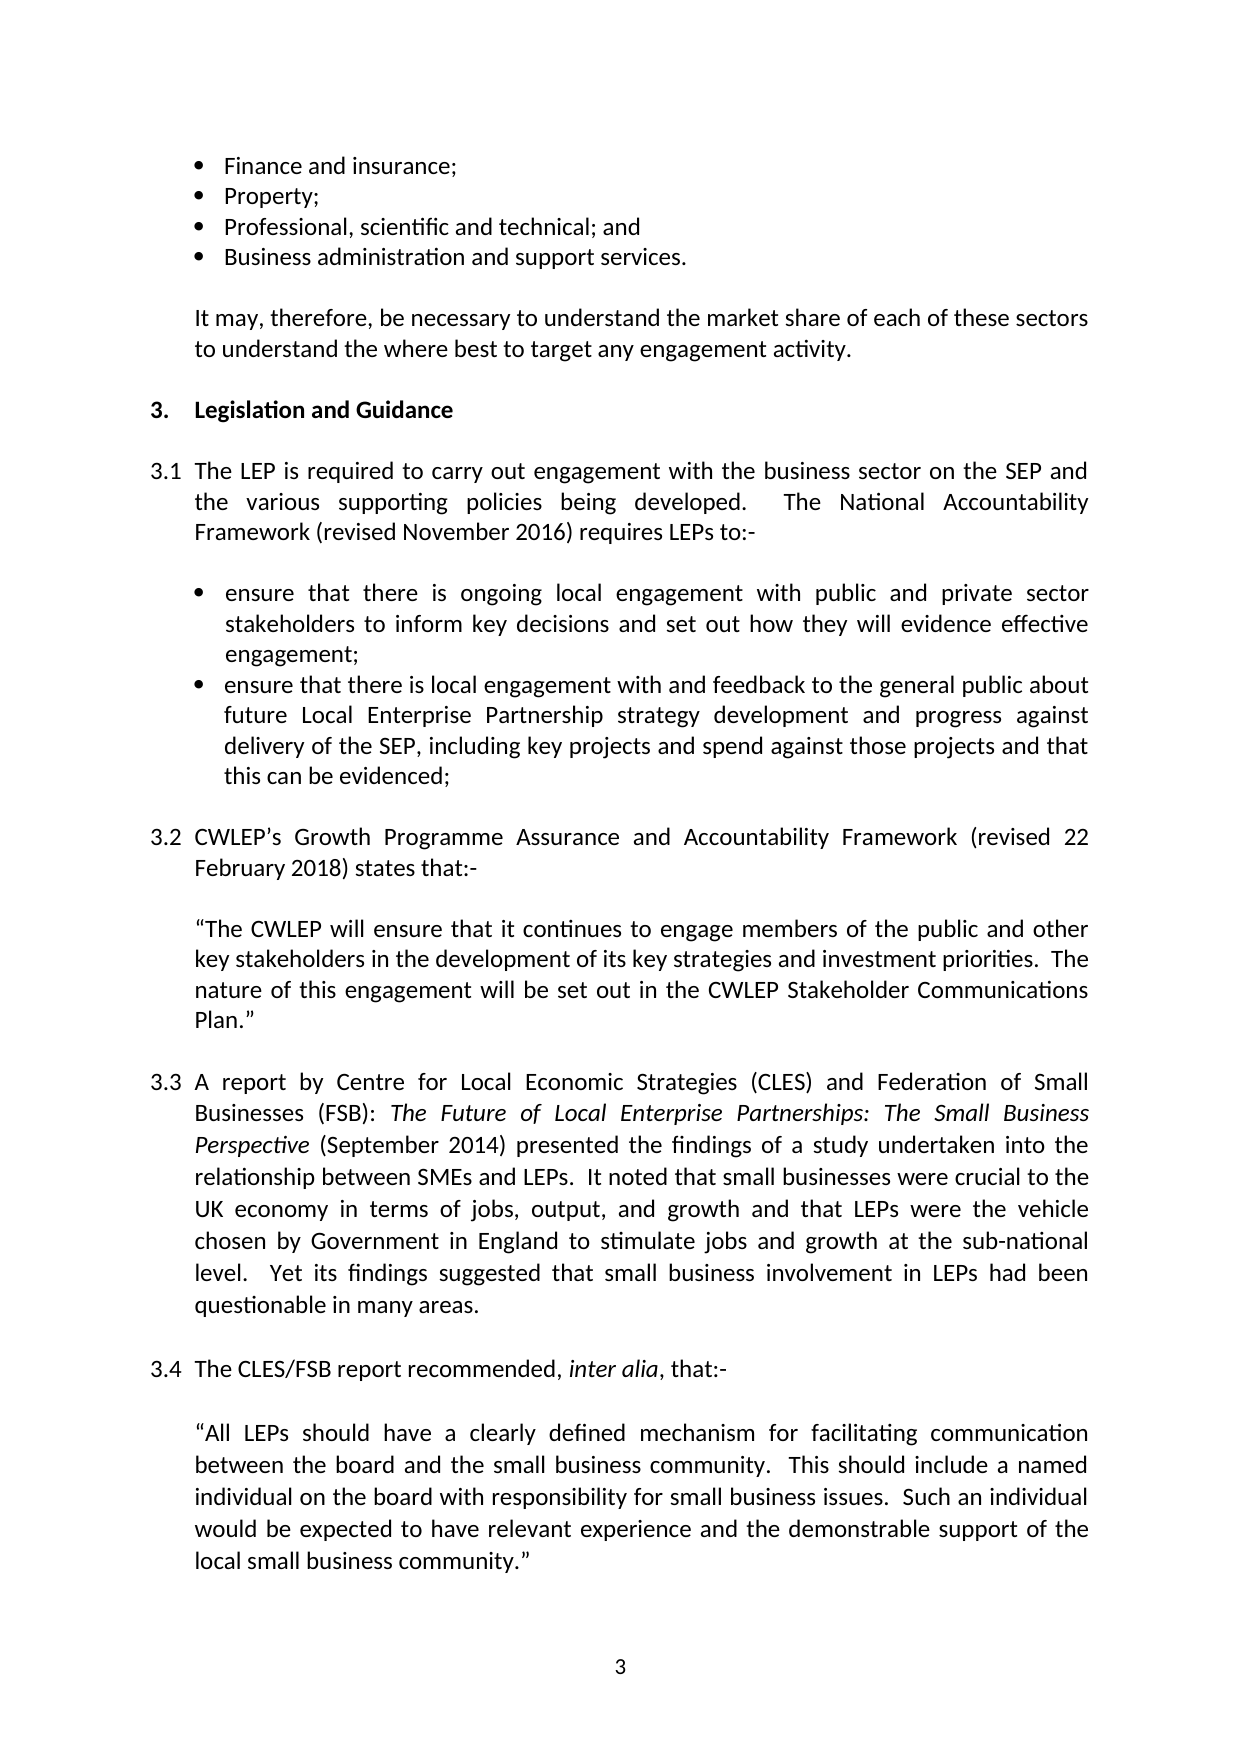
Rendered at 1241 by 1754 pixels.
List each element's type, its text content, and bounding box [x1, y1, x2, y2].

text 3.4 The CLES/FSB report recommended, inter alia, that:- [150, 1353, 1090, 1384]
text 3.3 A report by Centre for Local Economic Strategies (CLES) and Federation of Small Businesses (FSB): The Future of Local Enterprise Partnerships: The Small Business Perspective (September 2014) presented the findings of a study undertaken into the relationship between SMEs and LEPs. It noted that small businesses were crucial to the UK economy in terms of jobs, output, and growth and that LEPs were the vehicle chosen by Government in England to stimulate jobs and growth at the sub-national level. Yet its findings suggested that small business involvement in LEPs had been questionable in many areas. [150, 1066, 1090, 1320]
text 3.2 CWLEP’s Growth Programme Assurance and Accountability Framework (revised 22 February 2018) states that:- [150, 821, 1090, 882]
text It may, therefore, be necessary to understand the market share of each of these sectors to understand the where best to target any engagement activity. [194, 303, 1090, 364]
list Professional, scientific and technical; and [194, 211, 1090, 242]
list Finance and insurance; [194, 150, 1090, 181]
list ensure that there is local engagement with and feedback to the general public about future Local Enterprise Partnership strategy development and progress against delivery of the SEP, including key projects and spend against those projects and that this can be evidenced; [194, 669, 1090, 791]
list Property; [194, 181, 1090, 211]
text “All LEPs should have a clearly defined mechanism for facilitating communication between the board and the small business community. This should include a named individual on the board with responsibility for small business issues. Such an individual would be expected to have relevant experience and the demonstrable support of the local small business community.” [194, 1417, 1090, 1576]
text 3.1 The LEP is required to carry out engagement with the business sector on the SEP and the various supporting policies being developed. The National Accountability Framework (revised November 2016) requires LEPs to:- [150, 455, 1090, 547]
list ensure that there is ongoing local engagement with public and private sector stakeholders to inform key decisions and set out how they will evidence effective engagement; [194, 577, 1090, 669]
list Business administration and support services. [194, 242, 1090, 272]
list Legislation and Guidance [150, 394, 1090, 425]
text “The CWLEP will ensure that it continues to engage members of the public and other key stakeholders in the development of its key strategies and investment priorities. The nature of this engagement will be set out in the CWLEP Stakeholder Communications Plan.” [194, 913, 1090, 1035]
